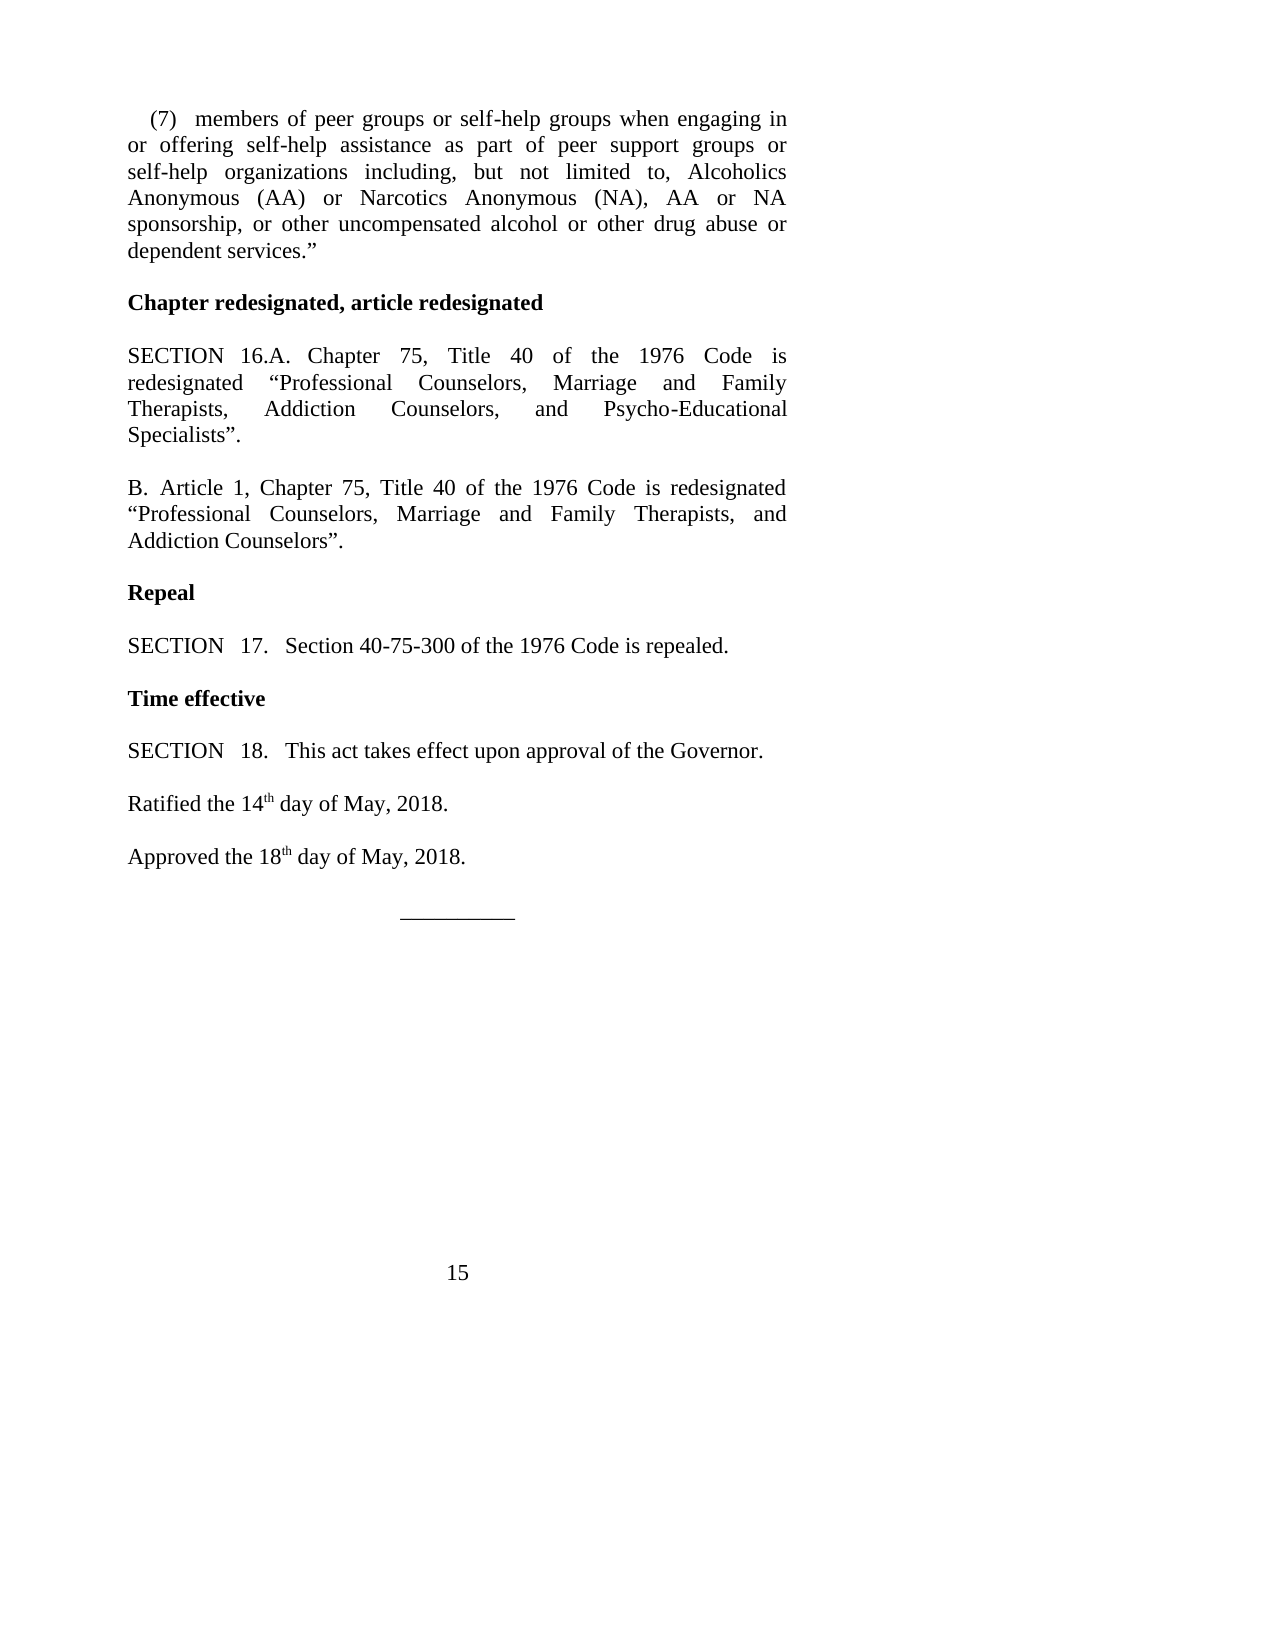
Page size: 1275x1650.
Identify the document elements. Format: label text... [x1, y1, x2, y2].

text (7) members of peer groups or self-help groups when engaging in or offering self-help assistance as part of peer support groups or self-help organizations including, but not limited to, Alcoholics Anonymous (AA) or Narcotics Anonymous (NA), AA or NA sponsorship, or other uncompensated alcohol or other drug abuse or dependent services.” [127, 105, 787, 263]
text Ratified the 14th day of May, 2018. [127, 790, 787, 817]
text SECTION 17. Section 40-75-300 of the 1976 Code is repealed. [127, 632, 787, 658]
text SECTION 18. This act takes effect upon approval of the Governor. [127, 737, 787, 764]
text Time effective [127, 685, 787, 711]
text Approved the 18th day of May, 2018. [127, 843, 787, 869]
text B. Article 1, Chapter 75, Title 40 of the 1976 Code is redesignated “Professional Counselors, Marriage and Family Therapists, and Addiction Counselors”. [127, 474, 787, 553]
text Repeal [127, 579, 787, 606]
text Chapter redesignated, article redesignated [127, 289, 787, 316]
text __________ [127, 896, 787, 922]
text SECTION 16.A. Chapter 75, Title 40 of the 1976 Code is redesignated “Professional Counselors, Marriage and Family Therapists, Addiction Counselors, and Psycho-Educational Specialists”. [127, 342, 787, 448]
